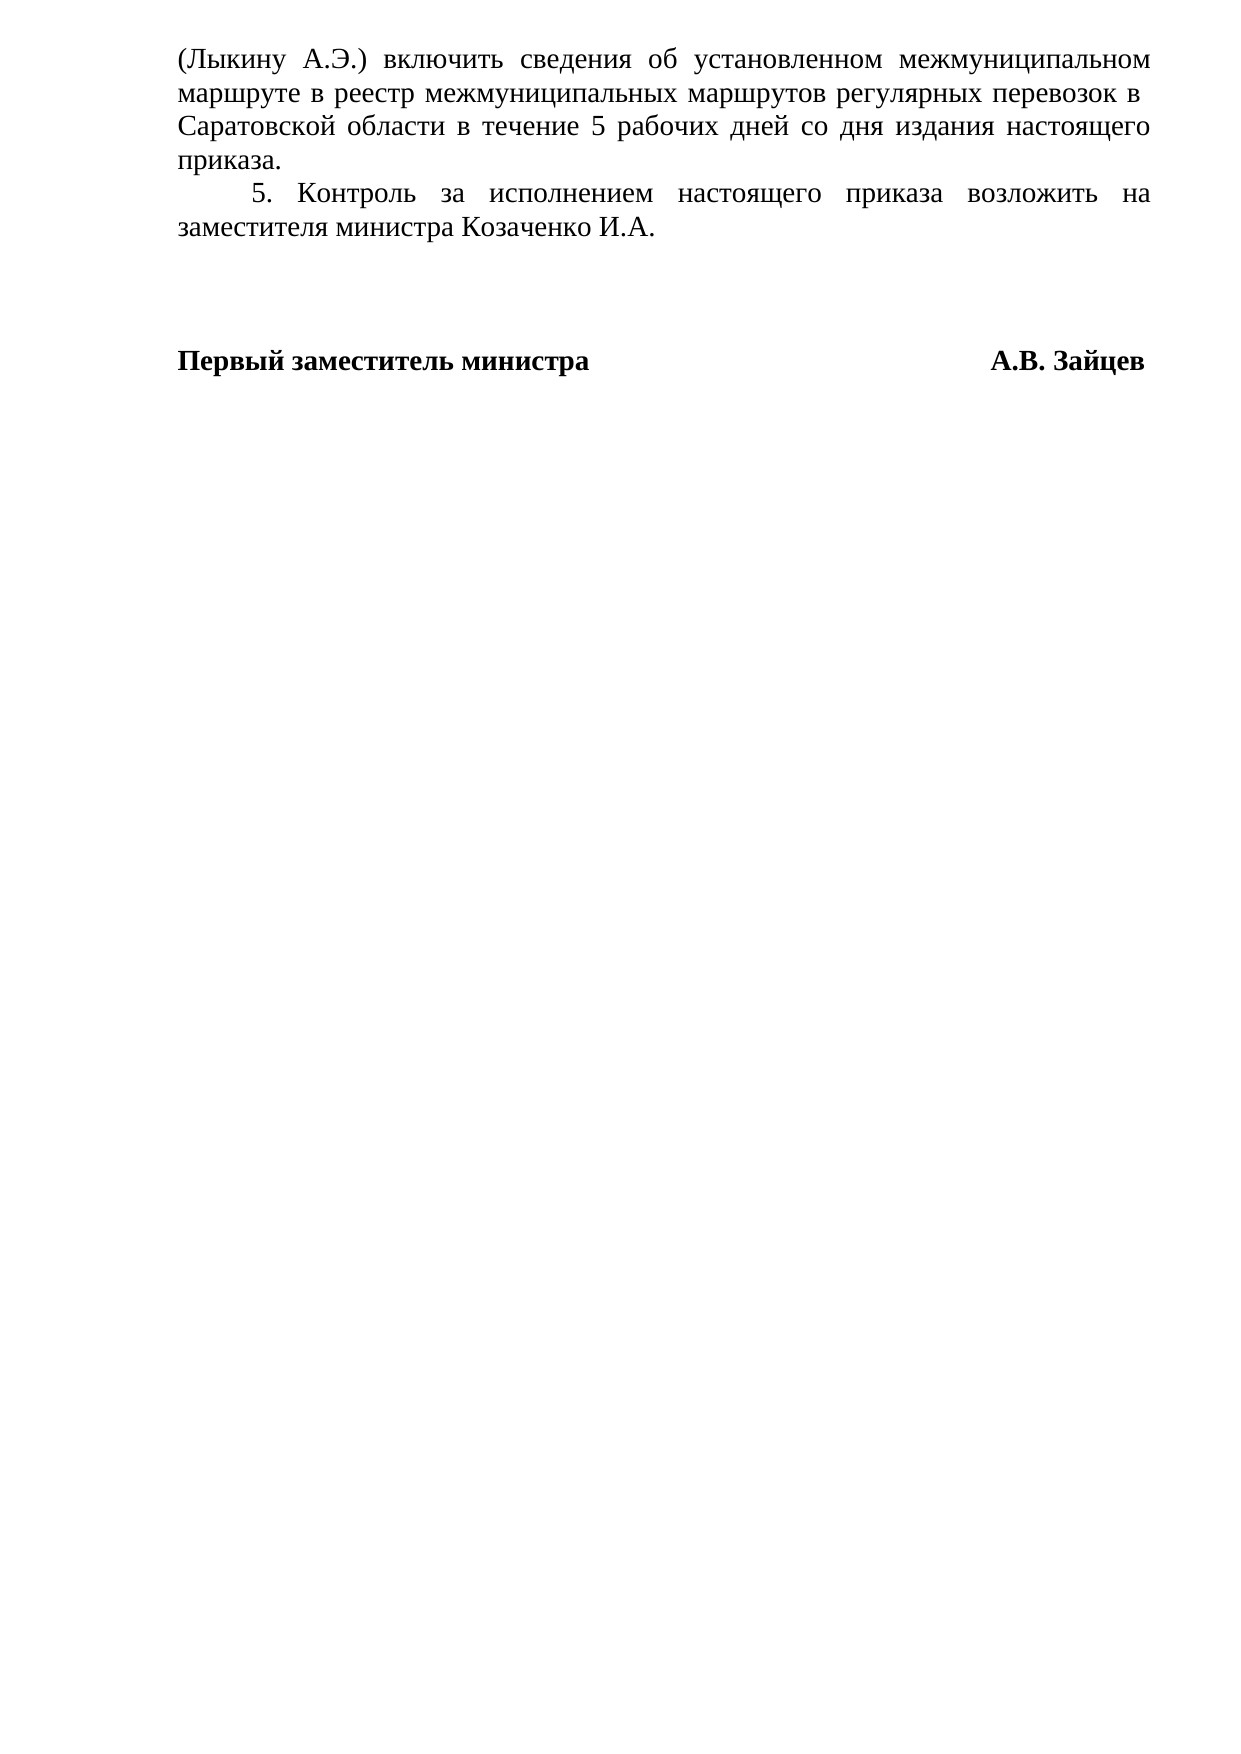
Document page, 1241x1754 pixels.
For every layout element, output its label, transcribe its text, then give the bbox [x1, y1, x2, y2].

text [177, 41, 1152, 176]
text 5. Контроль за исполнением настоящего приказа возложить на заместителя министра Козаченко И.А. [177, 176, 1152, 243]
text Первый заместитель министра А.В. Зайцев [177, 343, 1152, 377]
